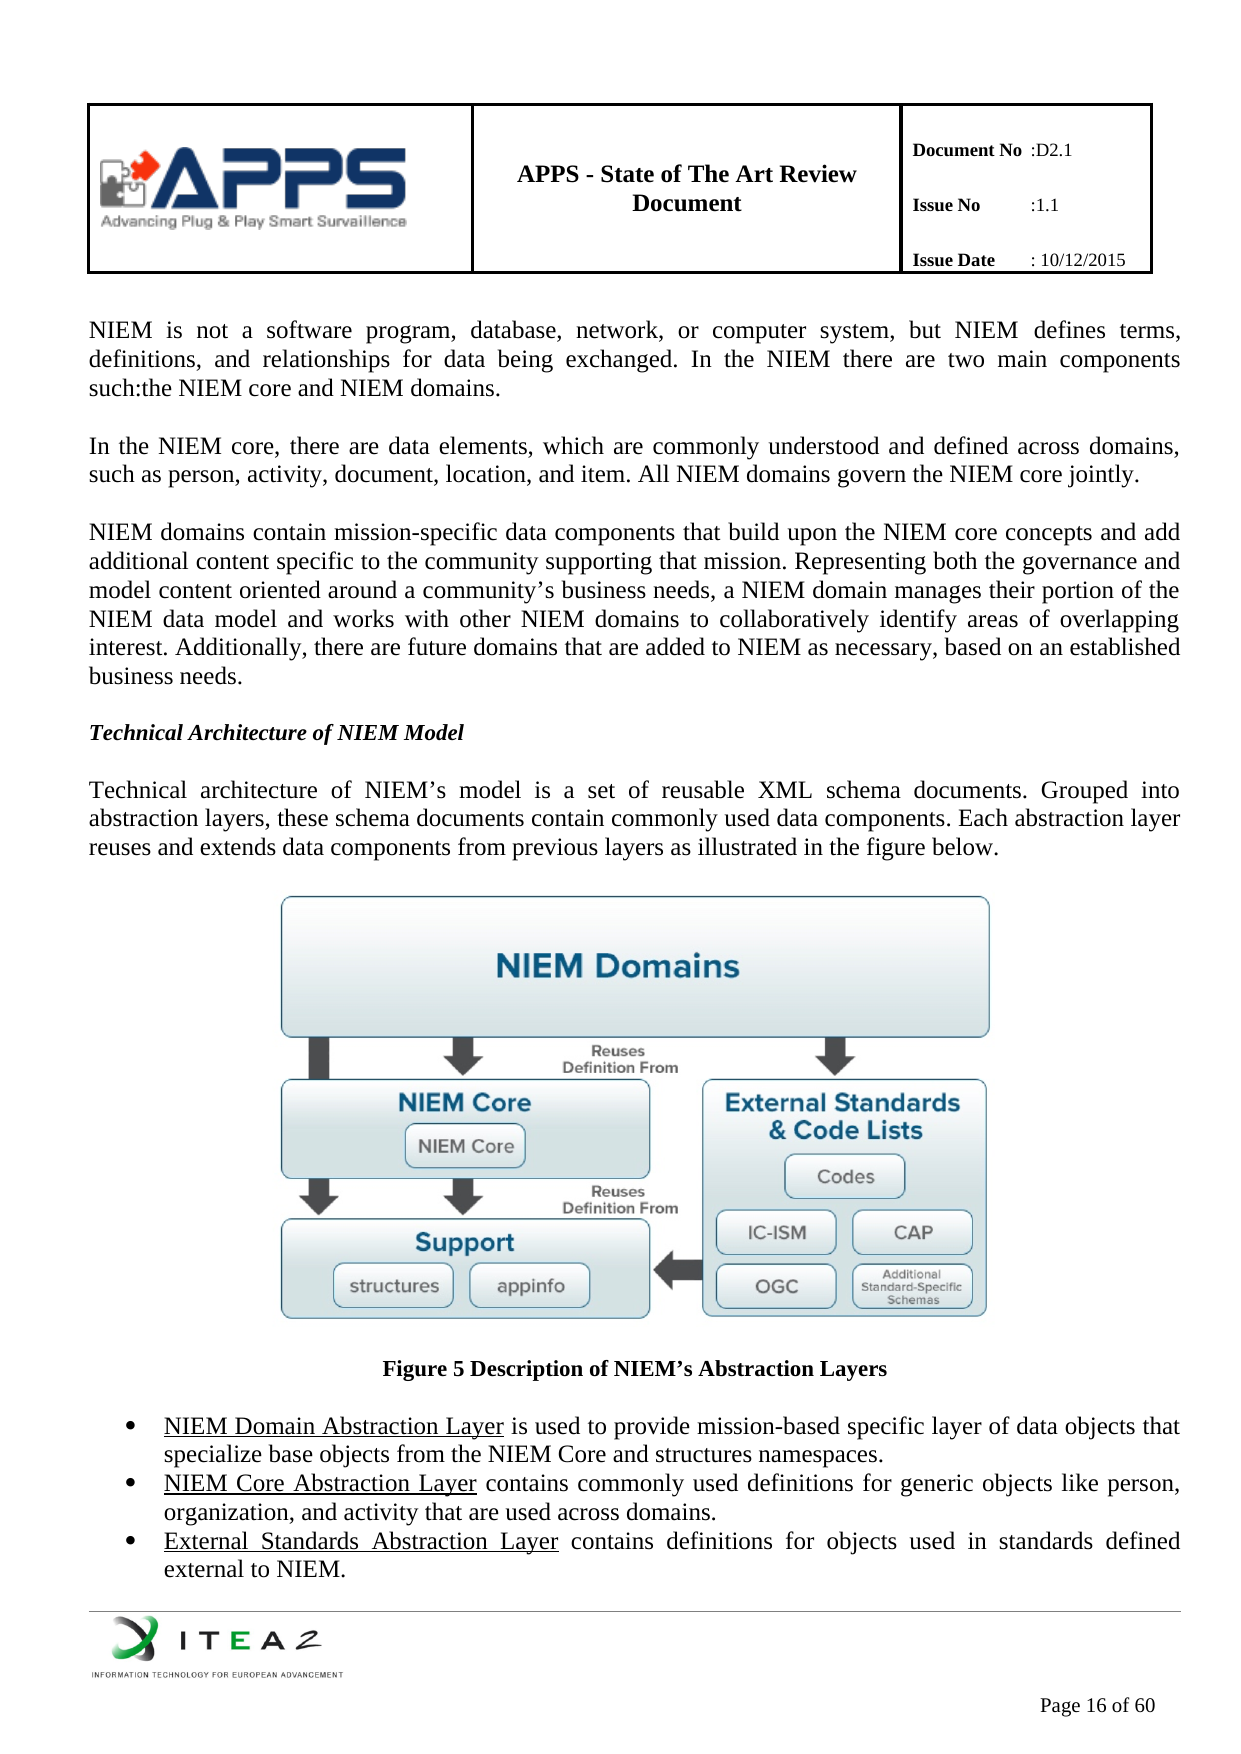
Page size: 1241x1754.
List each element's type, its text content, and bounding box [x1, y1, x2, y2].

text Figure 5 Description of NIEM’s Abstraction Layers [89, 1355, 1181, 1382]
picture [88, 1612, 354, 1689]
list NIEM Core Abstraction Layer contains commonly used definitions for generic objects like person, organization, and activity that are used across domains. [126, 1468, 1181, 1526]
text Technical Architecture of NIEM Model [89, 719, 1181, 746]
list NIEM Domain Abstraction Layer is used to provide mission-based specific layer of data objects that specialize base objects from the NIEM Core and structures namespaces. [126, 1411, 1181, 1468]
text Technical architecture of NIEM’s model is a set of reusable XML schema documents. Grouped into abstraction layers, these schema documents contain commonly used data components. Each abstraction layer reuses and extends data components from previous layers as illustrated in the figure below. [89, 775, 1181, 861]
picture [100, 147, 407, 230]
text NIEM is not a software program, database, network, or computer system, but NIEM defines terms, definitions, and relationships for data being exchanged. In the NIEM there are two main components such:the NIEM core and NIEM domains. [89, 315, 1181, 402]
text In the NIEM core, there are data elements, which are commonly understood and defined across domains, such as person, activity, document, location, and item. All NIEM domains govern the NIEM core jointly. [89, 431, 1181, 488]
text NIEM domains contain mission-specific data components that build upon the NIEM core concepts and add additional content specific to the community supporting that mission. Representing both the governance and model content oriented around a community’s business needs, a NIEM domain manages their portion of the NIEM data model and works with other NIEM domains to collaboratively identify areas of overlapping interest. Additionally, there are future domains that are added to NIEM as necessary, based on an established business needs. [89, 517, 1181, 690]
list External Standards Abstraction Layer contains definitions for objects used in standards defined external to NIEM. [126, 1526, 1181, 1583]
picture [272, 890, 998, 1327]
